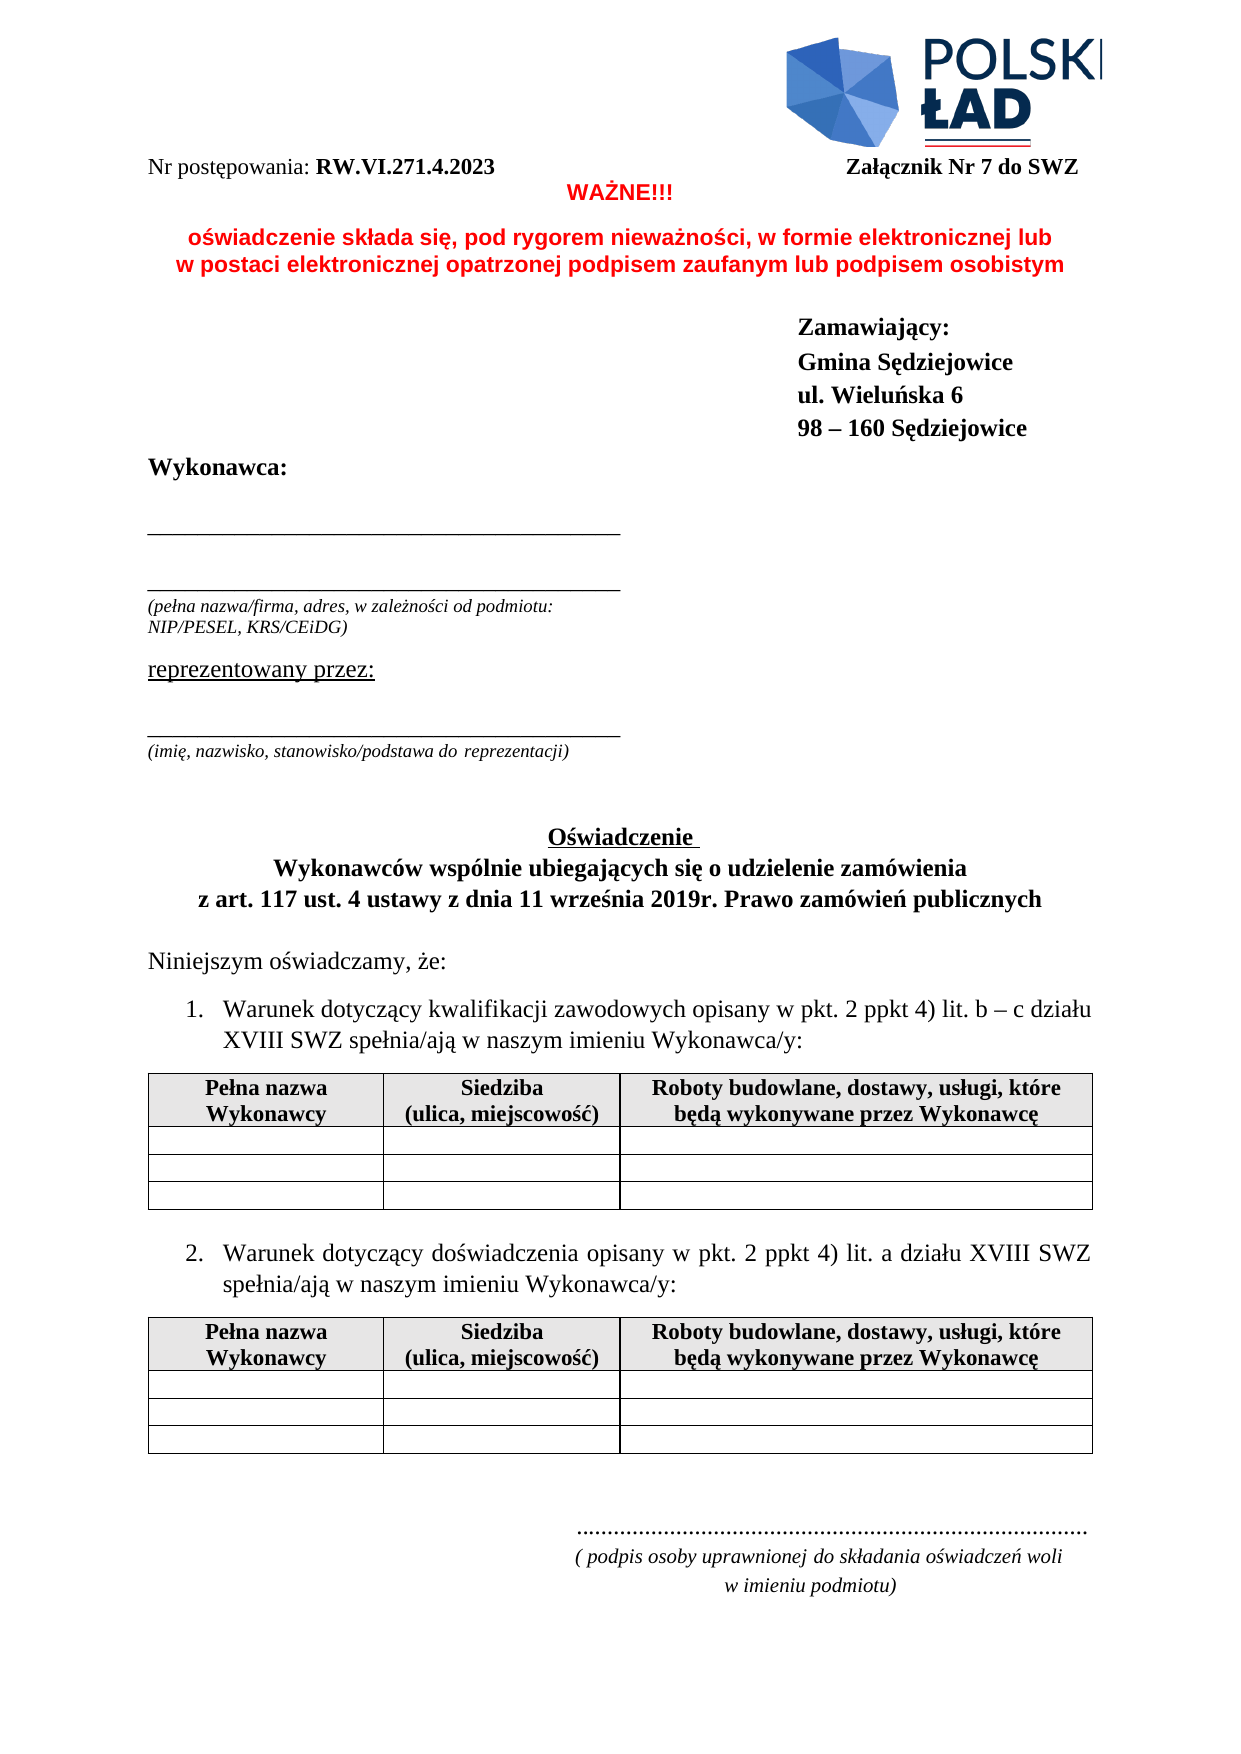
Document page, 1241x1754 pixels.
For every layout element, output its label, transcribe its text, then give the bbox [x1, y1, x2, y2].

table_cell [621, 1155, 1092, 1181]
text Gmina Sędziejowice ul. Wieluńska 6 98 – 160 Sędziejowice [797, 347, 1093, 442]
table_cell [621, 1371, 1092, 1398]
table_cell [621, 1426, 1092, 1453]
table_cell [621, 1399, 1092, 1425]
text Niniejszym oświadczamy, że: [148, 946, 1093, 975]
table_cell [149, 1127, 383, 1154]
list Warunek dotyczący kwalifikacji zawodowych opisany w pkt. 2 ppkt 4) lit. b – c działu XVIII SWZ spełnia/ają w naszym imieniu Wykonawca/y: [185, 994, 1093, 1053]
text WAŻNE!!! [148, 179, 1093, 206]
text Zamawiający: [797, 312, 1093, 341]
table_header Roboty budowlane, dostawy, usługi, które będą wykonywane przez Wykonawcę [621, 1318, 1092, 1370]
text Wykonawców wspólnie ubiegających się o udzielenie zamówienia [148, 853, 1093, 882]
picture [786, 37, 1103, 147]
table_cell [384, 1399, 619, 1425]
table_cell [149, 1399, 383, 1425]
text oświadczenie składa się, pod rygorem nieważności, w formie elektronicznej lub w postaci elektronicznej opatrzonej podpisem zaufanym lub podpisem osobistym [148, 224, 1093, 277]
table_cell [384, 1426, 619, 1453]
text (pełna nazwa/firma, adres, w zależności od podmiotu: NIP/PESEL, KRS/CEiDG) [148, 594, 585, 638]
list Warunek dotyczący doświadczenia opisany w pkt. 2 ppkt 4) lit. a działu XVIII SWZ spełnia/ają w naszym imieniu Wykonawca/y: [185, 1238, 1093, 1298]
text z art. 117 ust. 4 ustawy z dnia 11 września 2019r. Prawo zamówień publicznych [148, 884, 1093, 913]
table_cell [149, 1155, 383, 1181]
text Wykonawca: [148, 452, 1093, 481]
table_header Roboty budowlane, dostawy, usługi, które będą wykonywane przez Wykonawcę [621, 1074, 1092, 1126]
text (imię, nazwisko, stanowisko/podstawa do reprezentacji) [148, 740, 585, 761]
table_cell [149, 1371, 383, 1398]
table_header Siedziba (ulica, miejscowość) [384, 1318, 619, 1370]
table_cell [384, 1182, 619, 1208]
table_cell [149, 1426, 383, 1453]
table_cell [621, 1182, 1092, 1208]
table_cell [384, 1371, 619, 1398]
text Oświadczenie [148, 822, 1093, 851]
table_cell [384, 1155, 619, 1181]
text .................................................................................. ( podpis osoby uprawnionej do składania oświadczeń woli w imieniu podmiotu) [546, 1511, 1093, 1597]
table_header Pełna nazwa Wykonawcy [149, 1318, 383, 1370]
table_cell [384, 1127, 619, 1154]
text reprezentowany przez: [148, 654, 585, 683]
table_cell [621, 1127, 1092, 1154]
table_header Pełna nazwa Wykonawcy [149, 1074, 383, 1126]
table_header Siedziba (ulica, miejscowość) [384, 1074, 619, 1126]
table_cell [149, 1182, 383, 1208]
